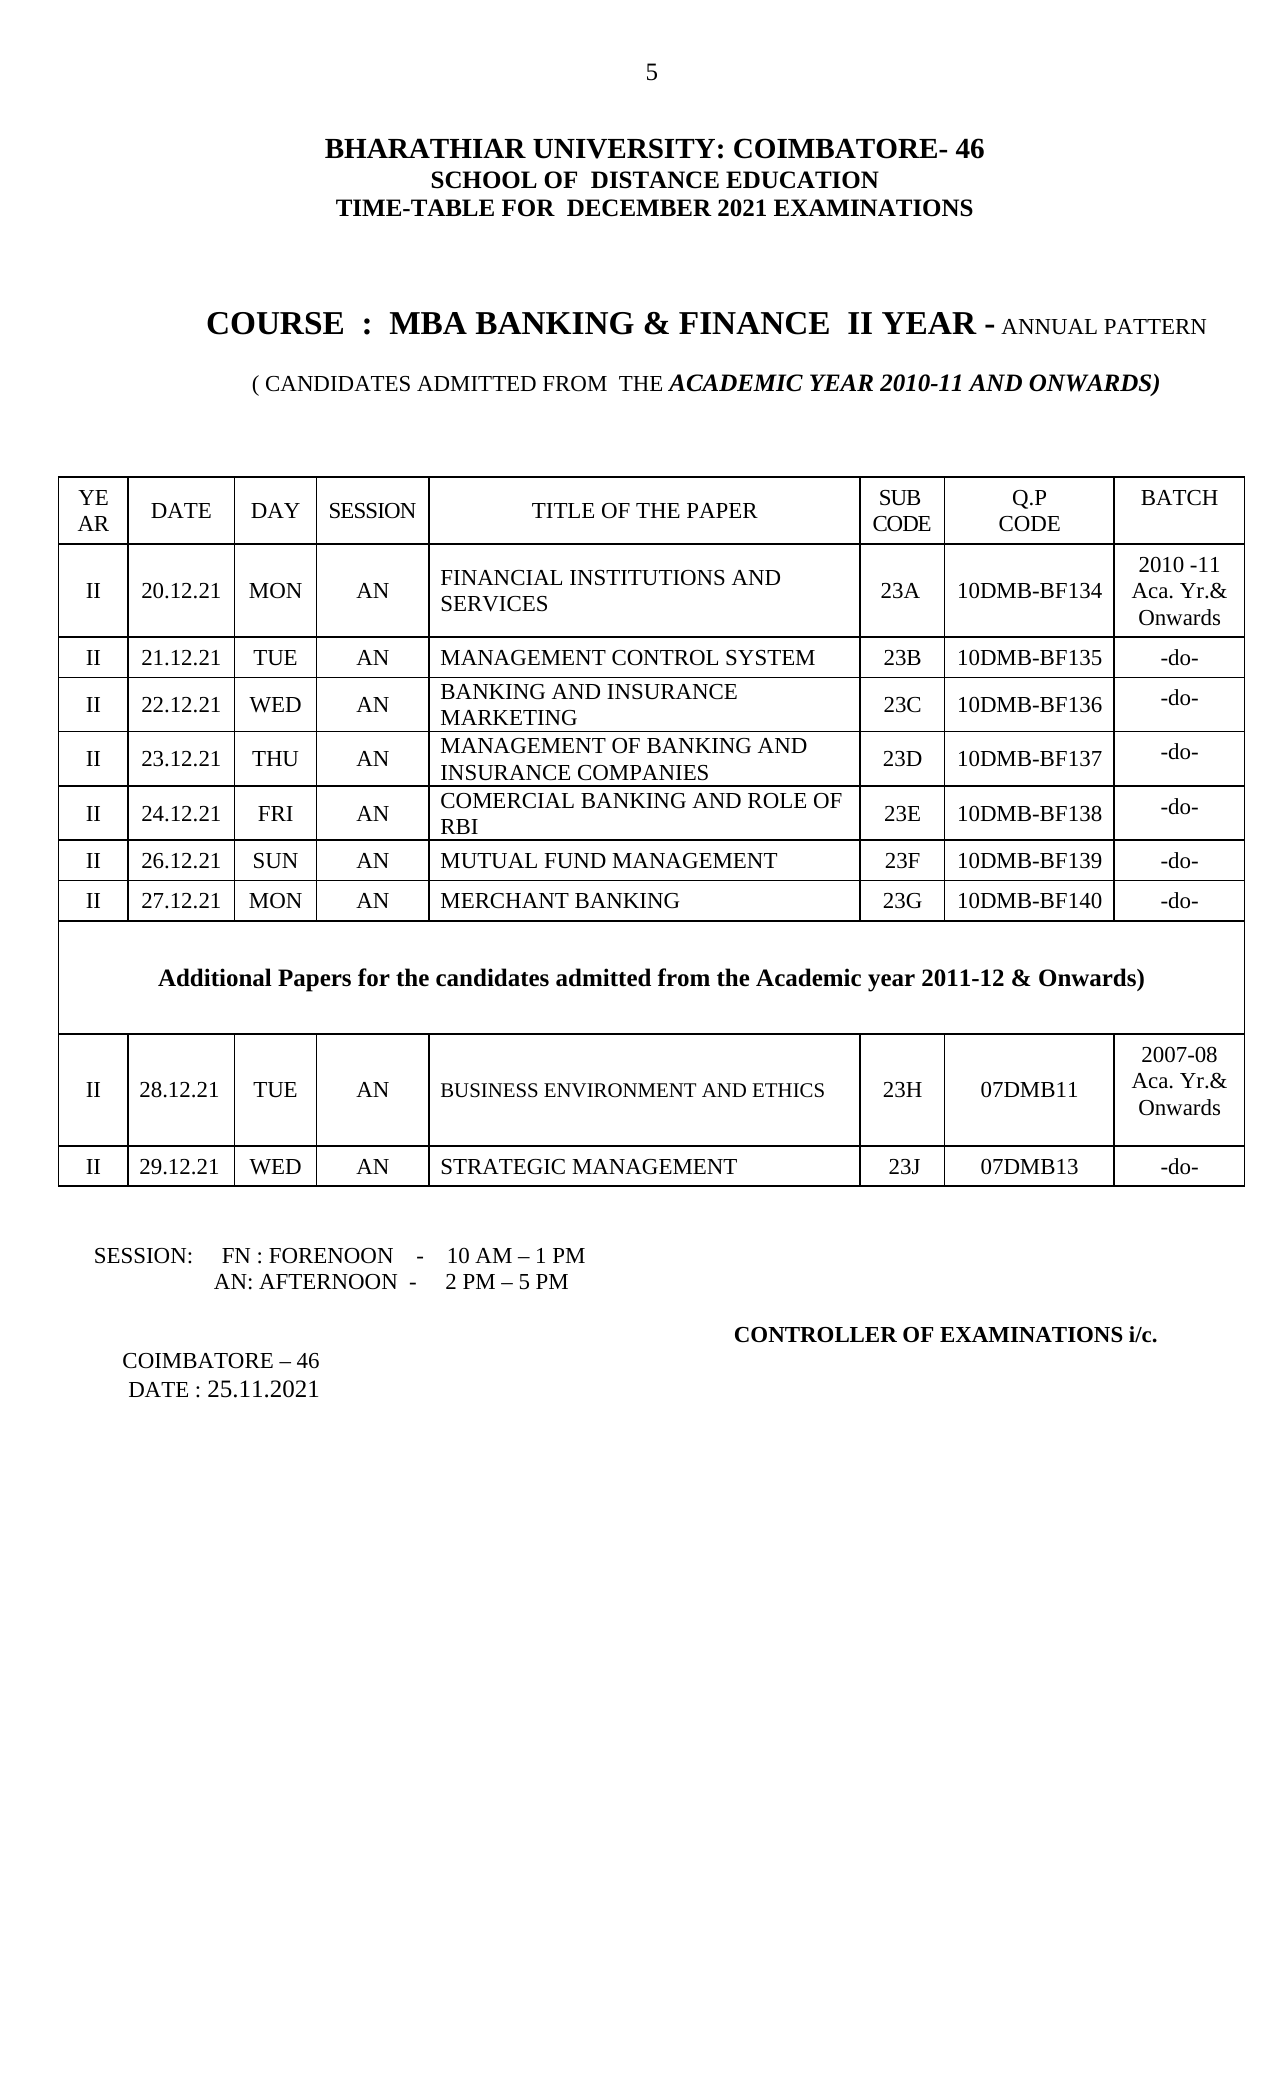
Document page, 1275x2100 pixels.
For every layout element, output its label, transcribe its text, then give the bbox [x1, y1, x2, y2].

text COURSE : MBA BANKING & FINANCE II YEAR - ANNUAL PATTERN [103, 304, 1275, 342]
table_cell SUN [235, 841, 316, 880]
table_header SESSION [317, 478, 428, 543]
table_header Q.P CODE [945, 478, 1113, 543]
text SCHOOL OF DISTANCE EDUCATION [94, 165, 1209, 193]
table_cell 21.12.21 [129, 638, 234, 677]
table_cell 10DMB-BF140 [945, 881, 1113, 920]
table_cell 10DMB-BF139 [945, 841, 1113, 880]
table_cell 24.12.21 [129, 787, 234, 839]
table_cell 10DMB-BF137 [945, 732, 1113, 785]
table_cell TUE [235, 1035, 316, 1145]
table_cell -do- [1115, 732, 1244, 785]
table_cell MON [235, 545, 316, 636]
table_cell 23.12.21 [129, 732, 234, 785]
table_cell FINANCIAL INSTITUTIONS AND SERVICES [430, 545, 859, 636]
table_cell AN [317, 1035, 428, 1145]
table_cell WED [235, 1147, 316, 1185]
table_cell 22.12.21 [129, 678, 234, 731]
table_cell AN [317, 881, 428, 920]
table_cell 23C [861, 678, 944, 731]
table_cell II [59, 881, 127, 920]
table_cell -do- [1115, 841, 1244, 880]
table_cell 23E [861, 787, 944, 839]
table_cell II [59, 1035, 127, 1145]
table_cell FRI [235, 787, 316, 839]
table_cell 27.12.21 [129, 881, 234, 920]
table_header TITLE OF THE PAPER [430, 478, 859, 543]
table_cell II [59, 678, 127, 731]
table_cell 10DMB-BF134 [945, 545, 1113, 636]
table_cell -do- [1115, 787, 1244, 839]
table_cell Additional Papers for the candidates admitted from the Academic year 2011-12 & Onwards) [59, 922, 1244, 1033]
table_cell 23D [861, 732, 944, 785]
table_cell AN [317, 638, 428, 677]
text BHARATHIAR UNIVERSITY: COIMBATORE- 46 [94, 131, 1209, 165]
table_cell AN [317, 678, 428, 731]
table_header SUB CODE [861, 478, 944, 543]
table_cell 07DMB11 [945, 1035, 1113, 1145]
table_header YEAR [59, 478, 127, 543]
table_cell AN [317, 787, 428, 839]
table_cell BUSINESS ENVIRONMENT AND ETHICS [430, 1035, 859, 1145]
table_cell II [59, 545, 127, 636]
table_cell -do- [1115, 881, 1244, 920]
table_cell II [59, 787, 127, 839]
table_cell TUE [235, 638, 316, 677]
table_cell 28.12.21 [129, 1035, 234, 1145]
table_cell -do- [1115, 638, 1244, 677]
table_cell STRATEGIC MANAGEMENT [430, 1147, 859, 1185]
table_cell 23J [861, 1147, 944, 1185]
table_cell 2007-08 Aca. Yr.& Onwards [1115, 1035, 1244, 1145]
table_cell -do- [1115, 678, 1244, 731]
table_cell 23G [861, 881, 944, 920]
table_cell MON [235, 881, 316, 920]
table_cell 23A [861, 545, 944, 636]
table_cell AN [317, 1147, 428, 1185]
text – 46 [94, 1347, 1275, 1374]
table_cell II [59, 732, 127, 785]
table_cell 10DMB-BF136 [945, 678, 1113, 731]
text DATE : 25.11.2021 [94, 1374, 1209, 1402]
table_cell BANKING AND INSURANCE MARKETING [430, 678, 859, 731]
table_cell 20.12.21 [129, 545, 234, 636]
table_cell MANAGEMENT OF BANKING AND INSURANCE COMPANIES [430, 732, 859, 785]
table_header BATCH [1115, 478, 1244, 543]
table_cell II [59, 1147, 127, 1185]
table_cell 10DMB-BF135 [945, 638, 1113, 677]
table_cell THU [235, 732, 316, 785]
table_cell WED [235, 678, 316, 731]
text AN: AFTERNOON - 2 PM – 5 PM [16, 1268, 1209, 1295]
table_cell AN [317, 841, 428, 880]
table_cell MUTUAL FUND MANAGEMENT [430, 841, 859, 880]
table_cell MERCHANT BANKING [430, 881, 859, 920]
table_cell 29.12.21 [129, 1147, 234, 1185]
text ( CANDIDATES ADMITTED FROM THE ACADEMIC YEAR 2010-11 AND ONWARDS) [103, 368, 1275, 397]
table_cell 10DMB-BF138 [945, 787, 1113, 839]
text TIME-TABLE FOR DECEMBER 2021 EXAMINATIONS [94, 193, 1209, 222]
table_cell 26.12.21 [129, 841, 234, 880]
table_cell -do- [1115, 1147, 1244, 1185]
table_cell COMERCIAL BANKING AND ROLE OF RBI [430, 787, 859, 839]
text SESSION: FN : FORENOON - 10 AM – 1 PM [94, 1242, 1209, 1268]
table_cell MANAGEMENT CONTROL SYSTEM [430, 638, 859, 677]
table_cell 23H [861, 1035, 944, 1145]
table_cell AN [317, 545, 428, 636]
table_cell 23F [861, 841, 944, 880]
table_cell 23B [861, 638, 944, 677]
text CONTROLLER OF EXAMINATIONS i/c. [541, 1321, 1209, 1347]
table_cell II [59, 638, 127, 677]
table_cell AN [317, 732, 428, 785]
table_cell II [59, 841, 127, 880]
table_header DATE [129, 478, 234, 543]
table_cell 07DMB13 [945, 1147, 1113, 1185]
table_cell 2010 -11 Aca. Yr.& Onwards [1115, 545, 1244, 636]
table_header DAY [235, 478, 316, 543]
